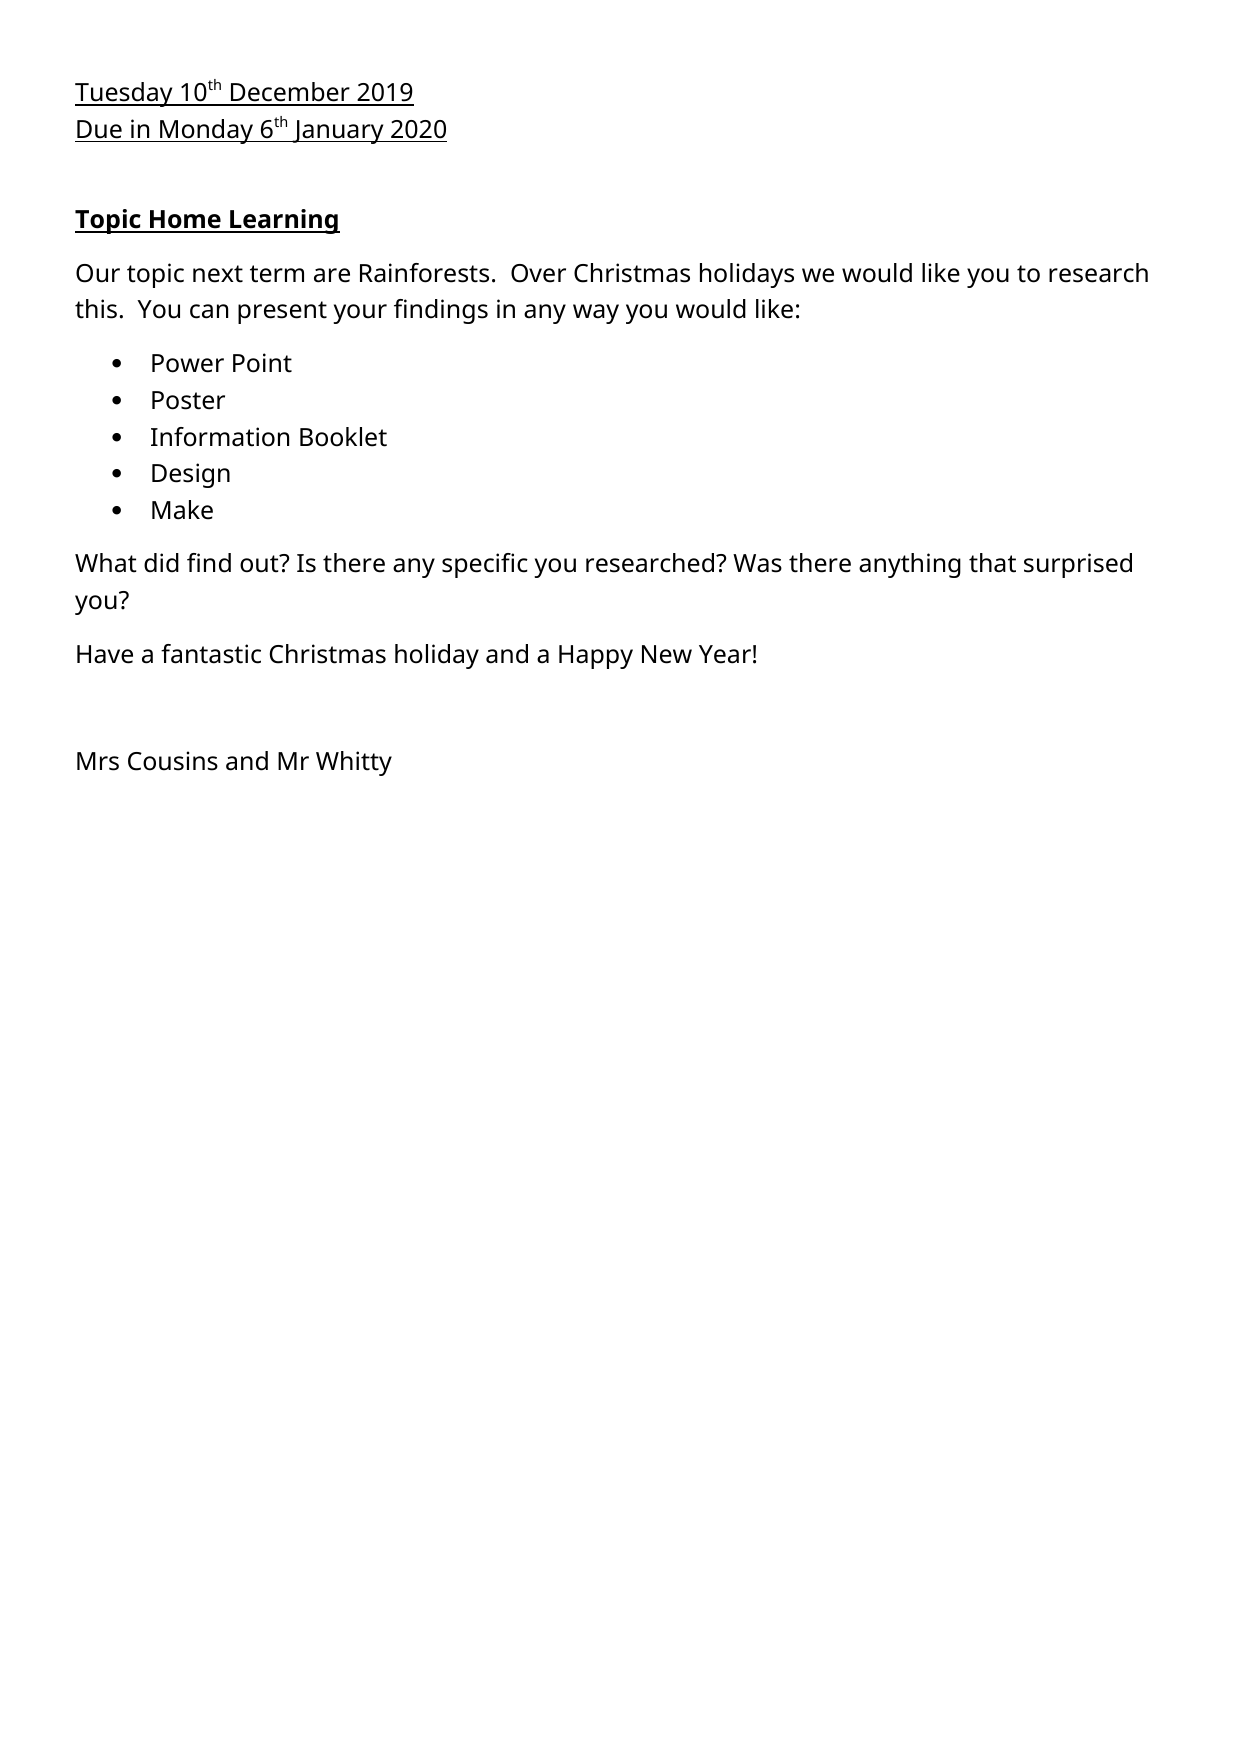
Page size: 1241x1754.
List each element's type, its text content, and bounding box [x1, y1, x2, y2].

text Tuesday 10th December 2019 [75, 75, 1165, 109]
text Due in Monday 6th January 2020 [75, 112, 1165, 146]
text Have a fantastic Christmas holiday and a Happy New Year! [75, 636, 1165, 670]
list Make [112, 493, 1165, 527]
list Design [112, 456, 1165, 490]
text Our topic next term are Rainforests. Over Christmas holidays we would like you to research this. You can present your findings in any way you would like: [75, 255, 1165, 326]
list Information Booklet [112, 419, 1165, 453]
list Power Point [112, 346, 1165, 380]
text Mrs Cousins and Mr Whitty [75, 743, 1165, 777]
text Topic Home Learning [75, 202, 1165, 236]
list Poster [112, 382, 1165, 416]
text What did find out? Is there any specific you researched? Was there anything that surprised you? [75, 546, 1165, 617]
